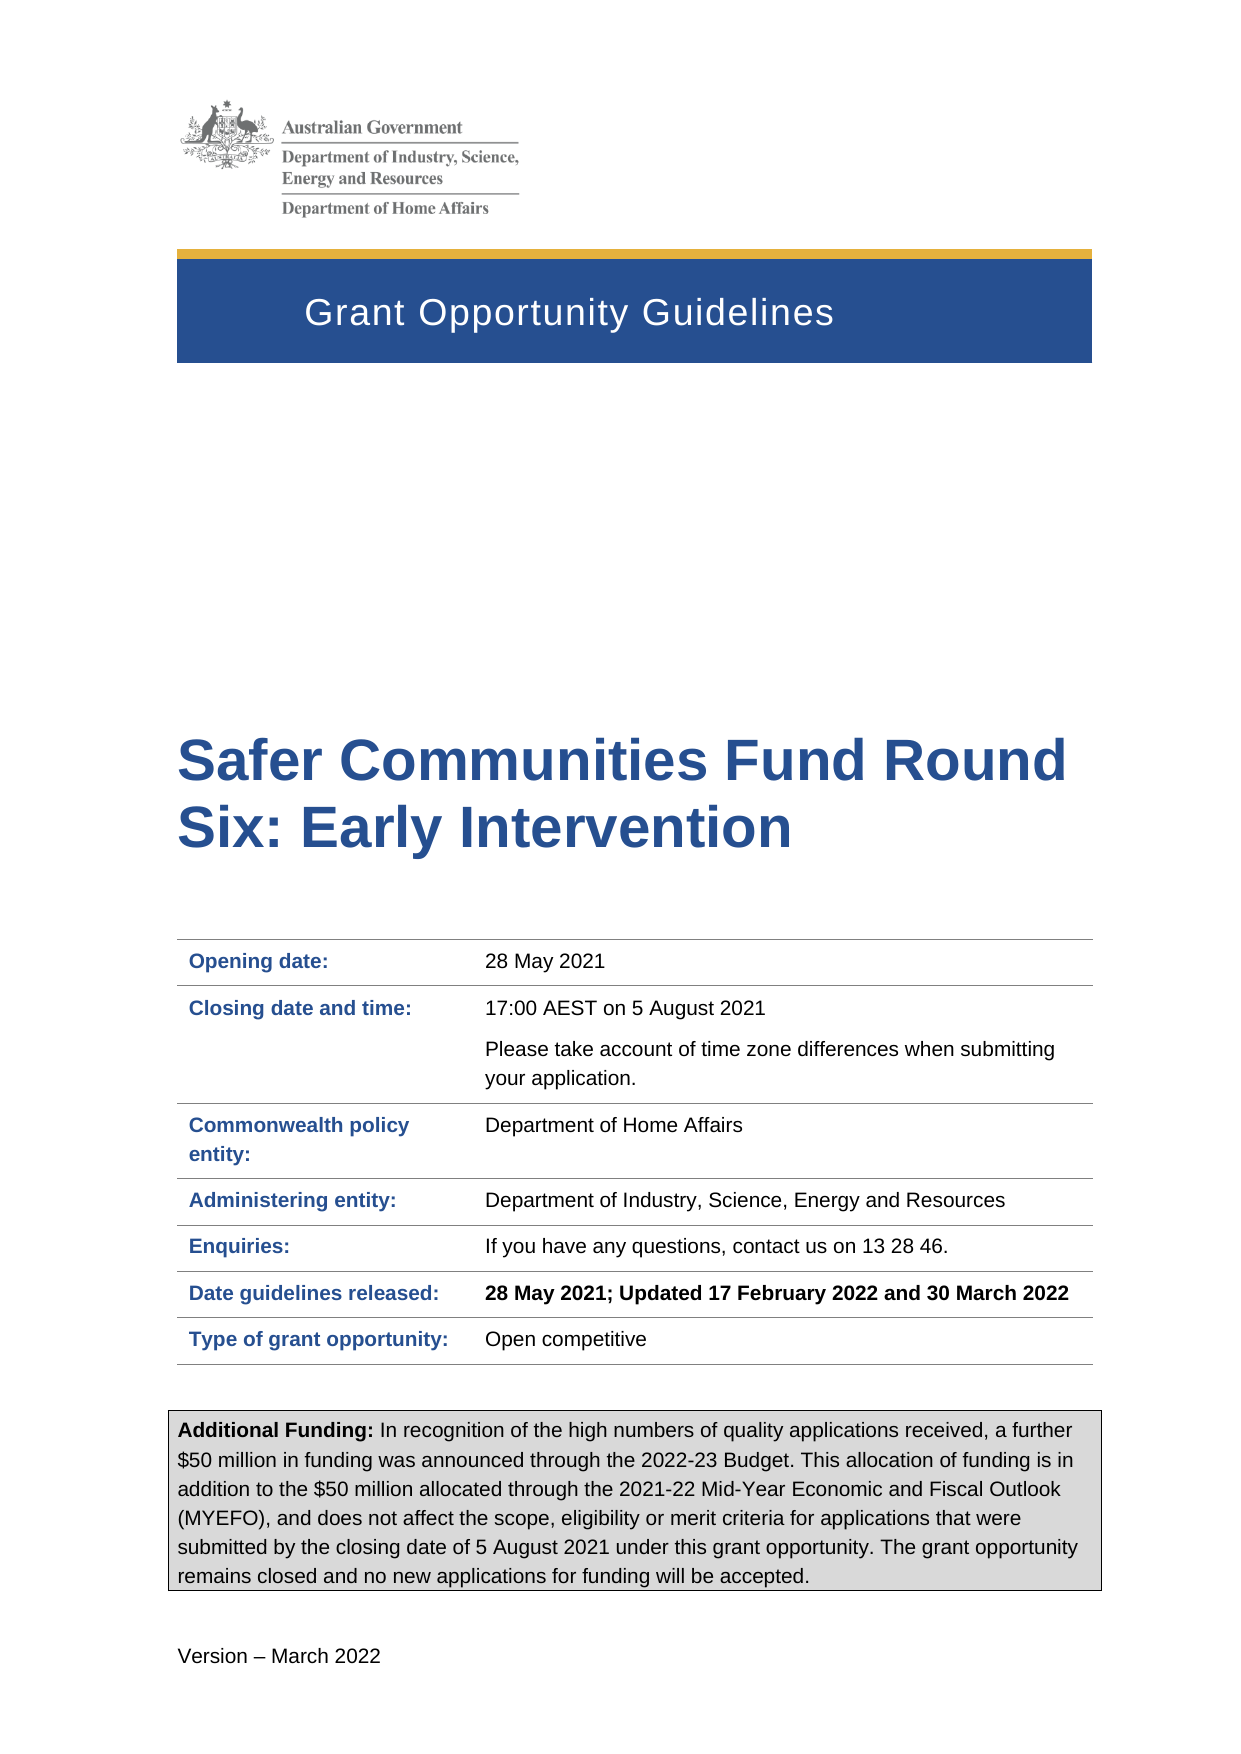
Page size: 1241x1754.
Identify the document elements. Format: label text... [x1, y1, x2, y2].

picture [177, 97, 545, 222]
table_cell 28 May 2021; Updated 17 February 2022 and 30 March 2022 [474, 1272, 1093, 1317]
table_cell Enquiries: [177, 1226, 474, 1271]
table_cell Type of grant opportunity: [177, 1318, 474, 1363]
table_cell If you have any questions, contact us on 13 28 46. [474, 1226, 1093, 1271]
table_cell 17:00 AEST on 5 August 2021 Please take account of time zone differences when submitting your application. [474, 986, 1093, 1103]
table_cell Department of Home Affairs [474, 1104, 1093, 1178]
table_cell Administering entity: [177, 1179, 474, 1224]
subtitle Safer Communities Fund Round Six: Early Intervention [177, 726, 1092, 860]
table_header 28 May 2021 [474, 940, 1093, 985]
text Additional Funding: In recognition of the high numbers of quality applications received, a further $50 million in funding was announced through the 2022-23 Budget. This allocation of funding is in addition to the $50 million allocated through the 2021-22 Mid-Year Economic and Fiscal Outlook (MYEFO), and does not affect the scope, eligibility or merit criteria for applications that were submitted by the closing date of 5 August 2021 under this grant opportunity. The grant opportunity remains closed and no new applications for funding will be accepted. [169, 1411, 1101, 1590]
table_header Opening date: [177, 940, 474, 985]
table_cell Date guidelines released: [177, 1272, 474, 1317]
table_cell Closing date and time: [177, 986, 474, 1103]
table_cell Department of Industry, Science, Energy and Resources [474, 1179, 1093, 1224]
table_cell Commonwealth policy entity: [177, 1104, 474, 1178]
table_cell Open competitive [474, 1318, 1093, 1363]
